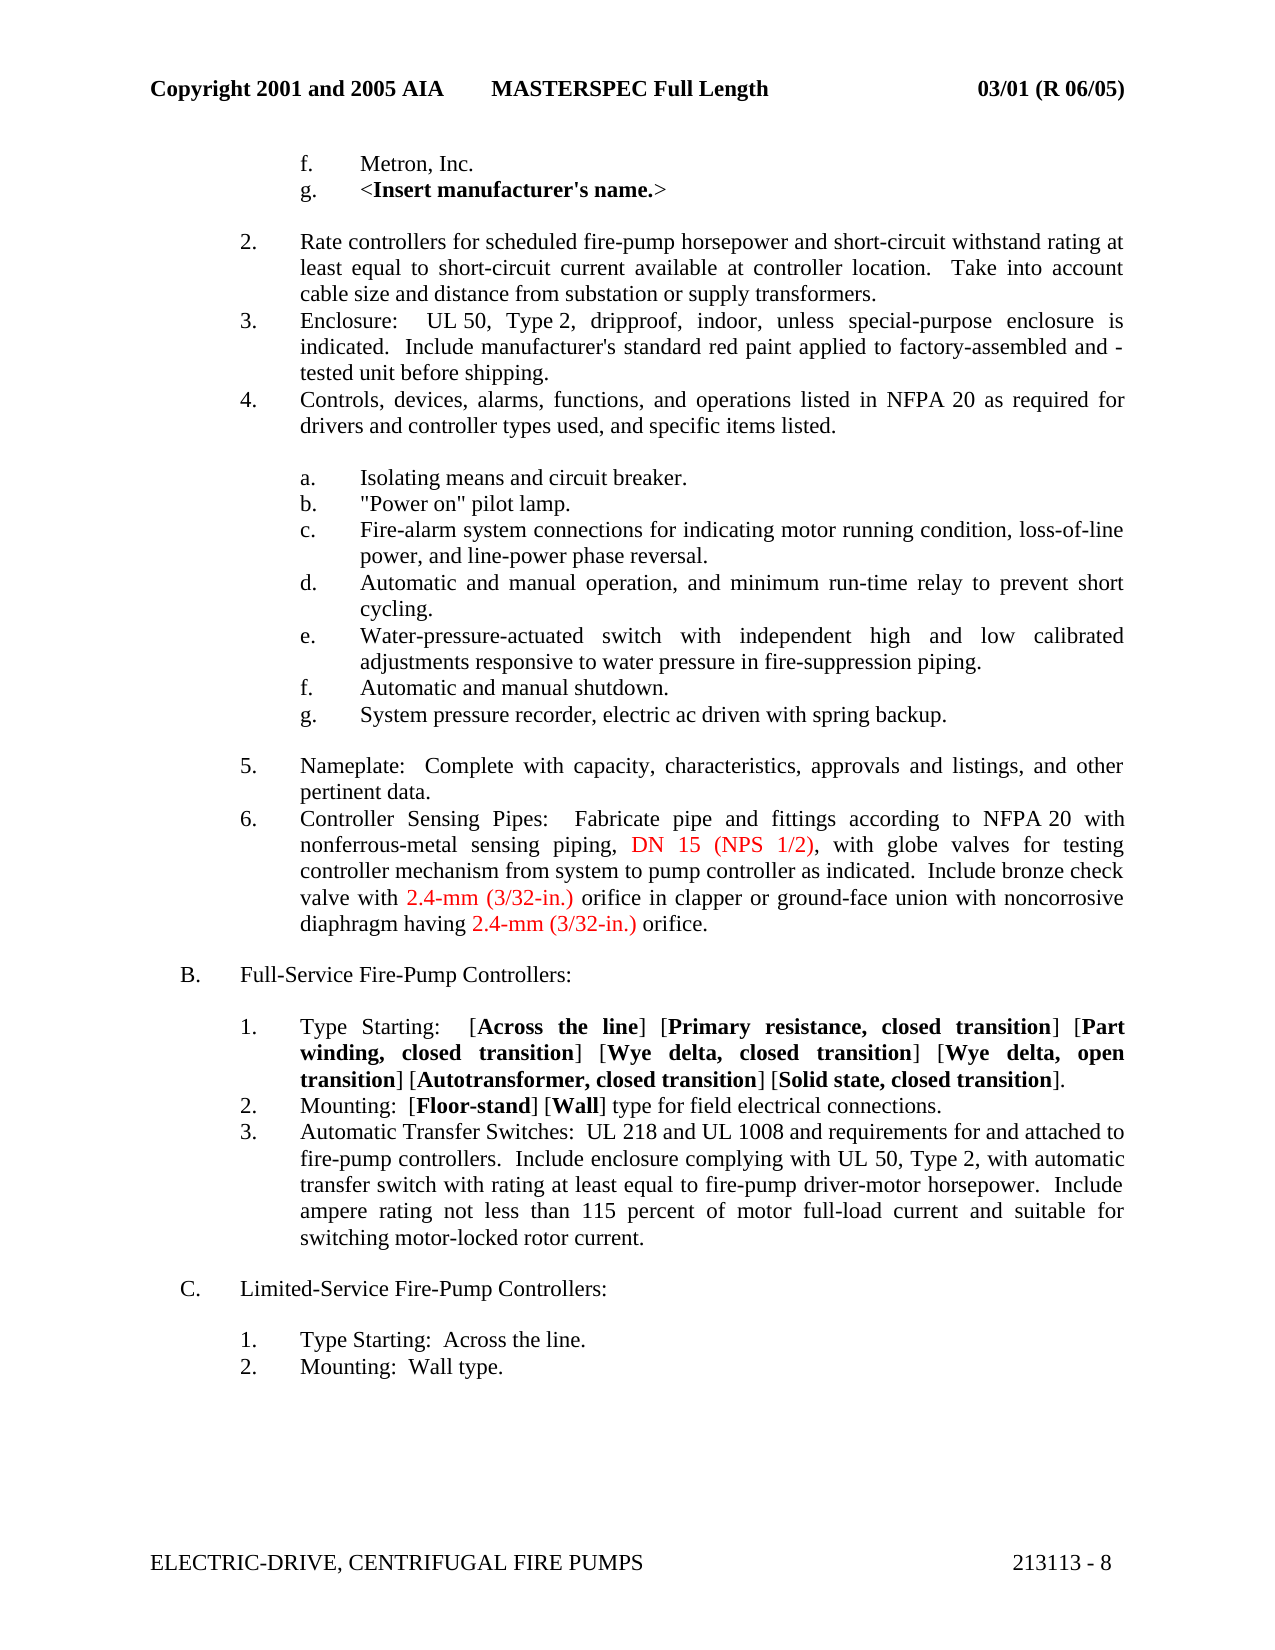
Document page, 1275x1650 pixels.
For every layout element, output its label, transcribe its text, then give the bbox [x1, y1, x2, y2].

text Automatic and manual operation, and minimum run-time relay to prevent short cycling. [300, 569, 1125, 622]
text Nameplate: Complete with capacity, characteristics, approvals and listings, and other pertinent data. [240, 752, 1125, 805]
text Mounting: Wall type. [240, 1353, 1125, 1379]
text Controls, devices, alarms, functions, and operations listed in NFPA 20 as required for drivers and controller types used, and specific items listed. [240, 386, 1125, 438]
text <Insert manufacturer's name.> [300, 176, 1125, 203]
text Controller Sensing Pipes: Fabricate pipe and fittings according to NFPA 20 with nonferrous-metal sensing piping, DN 15 (NPS 1/2), with globe valves for testing controller mechanism from system to pump controller as indicated. Include bronze check valve with 2.4-mm (3/32-in.) orifice in clapper or ground-face union with noncorrosive diaphragm having 2.4-mm (3/32-in.) orifice. [240, 805, 1125, 937]
text Full-Service Fire-Pump Controllers: [180, 962, 1125, 988]
text Limited-Service Fire-Pump Controllers: [180, 1275, 1125, 1301]
text Automatic Transfer Switches: UL 218 and UL 1008 and requirements for and attached to fire-pump controllers. Include enclosure complying with UL 50, Type 2, with automatic transfer switch with rating at least equal to fire-pump driver-motor horsepower. Include ampere rating not less than 115 percent of motor full-load current and suitable for switching motor-locked rotor current. [240, 1118, 1125, 1250]
text Isolating means and circuit breaker. [300, 463, 1125, 490]
text Mounting: [Floor-stand] [Wall] type for field electrical connections. [240, 1092, 1125, 1118]
text "Power on" pilot lamp. [300, 490, 1125, 516]
text Enclosure: UL 50, Type 2, dripproof, indoor, unless special-purpose enclosure is indicated. Include manufacturer's standard red paint applied to factory-assembled and -tested unit before shipping. [240, 307, 1125, 386]
text System pressure recorder, electric ac driven with spring backup. [300, 701, 1125, 727]
text Water-pressure-actuated switch with independent high and low calibrated adjustments responsive to water pressure in fire-suppression piping. [300, 622, 1125, 674]
text Type Starting: [Across the line] [Primary resistance, closed transition] [Part winding, closed transition] [Wye delta, closed transition] [Wye delta, open transition] [Autotransformer, closed transition] [Solid state, closed transition]. [240, 1013, 1125, 1092]
text Automatic and manual shutdown. [300, 674, 1125, 701]
text Type Starting: Across the line. [240, 1326, 1125, 1353]
text Fire-alarm system connections for indicating motor running condition, loss-of-line power, and line-power phase reversal. [300, 516, 1125, 569]
text Metron, Inc. [300, 150, 1125, 176]
text Rate controllers for scheduled fire-pump horsepower and short-circuit withstand rating at least equal to short-circuit current available at controller location. Take into account cable size and distance from substation or supply transformers. [240, 228, 1125, 307]
